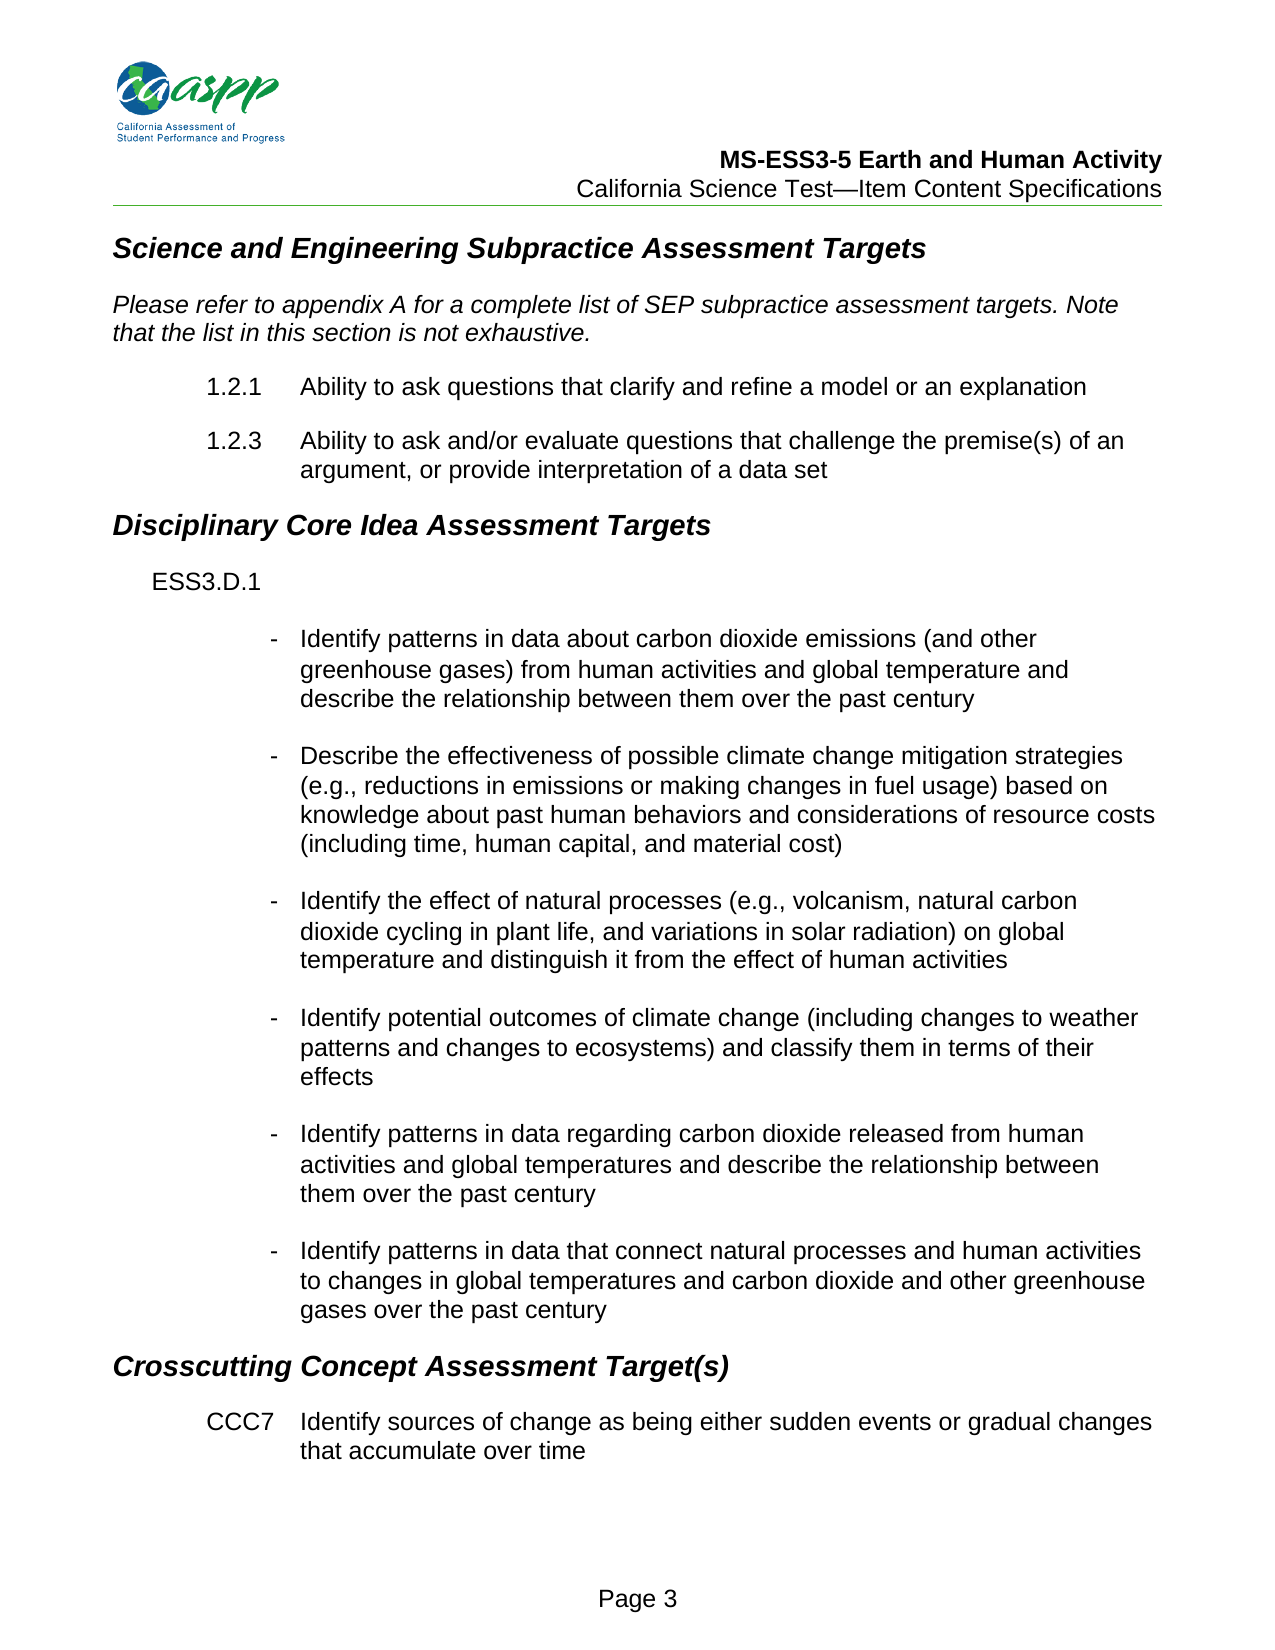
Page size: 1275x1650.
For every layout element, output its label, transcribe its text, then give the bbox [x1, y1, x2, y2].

text Identify the effect of natural processes (e.g., volcanism, natural carbon dioxide cycling in plant life, and variations in solar radiation) on global temperature and distinguish it from the effect of human activities [270, 883, 1162, 974]
text Identify patterns in data regarding carbon dioxide released from human activities and global temperatures and describe the relationship between them over the past century [270, 1116, 1162, 1207]
text 1.2.1 Ability to ask questions that clarify and refine a model or an explanation [206, 372, 1162, 401]
text CCC7 Identify sources of change as being either sudden events or gradual changes that accumulate over time [206, 1407, 1162, 1465]
text Describe the effectiveness of possible climate change mitigation strategies (e.g., reductions in emissions or making changes in fuel usage) based on knowledge about past human behaviors and considerations of resource costs (including time, human capital, and material cost) [270, 737, 1162, 858]
text Identify potential outcomes of climate change (including changes to weather patterns and changes to ecosystems) and classify them in terms of their effects [270, 999, 1162, 1091]
subtitle Science and Engineering Subpractice Assessment Targets [112, 231, 1162, 265]
text 1.2.3 Ability to ask and/or evaluate questions that challenge the premise(s) of an argument, or provide interpretation of a data set [206, 426, 1162, 483]
subtitle Disciplinary Core Idea Assessment Targets [112, 508, 1162, 542]
text Identify patterns in data about carbon dioxide emissions (and other greenhouse gases) from human activities and global temperature and describe the relationship between them over the past century [270, 621, 1162, 712]
picture [112, 60, 287, 146]
subtitle Crosscutting Concept Assessment Target(s) [112, 1349, 1162, 1382]
subtitle ESS3.D.1 [151, 567, 1162, 596]
text Please refer to appendix A for a complete list of SEP subpractice assessment targets. Note that the list in this section is not exhaustive. [112, 290, 1162, 347]
text Identify patterns in data that connect natural processes and human activities to changes in global temperatures and carbon dioxide and other greenhouse gases over the past century [270, 1232, 1162, 1324]
